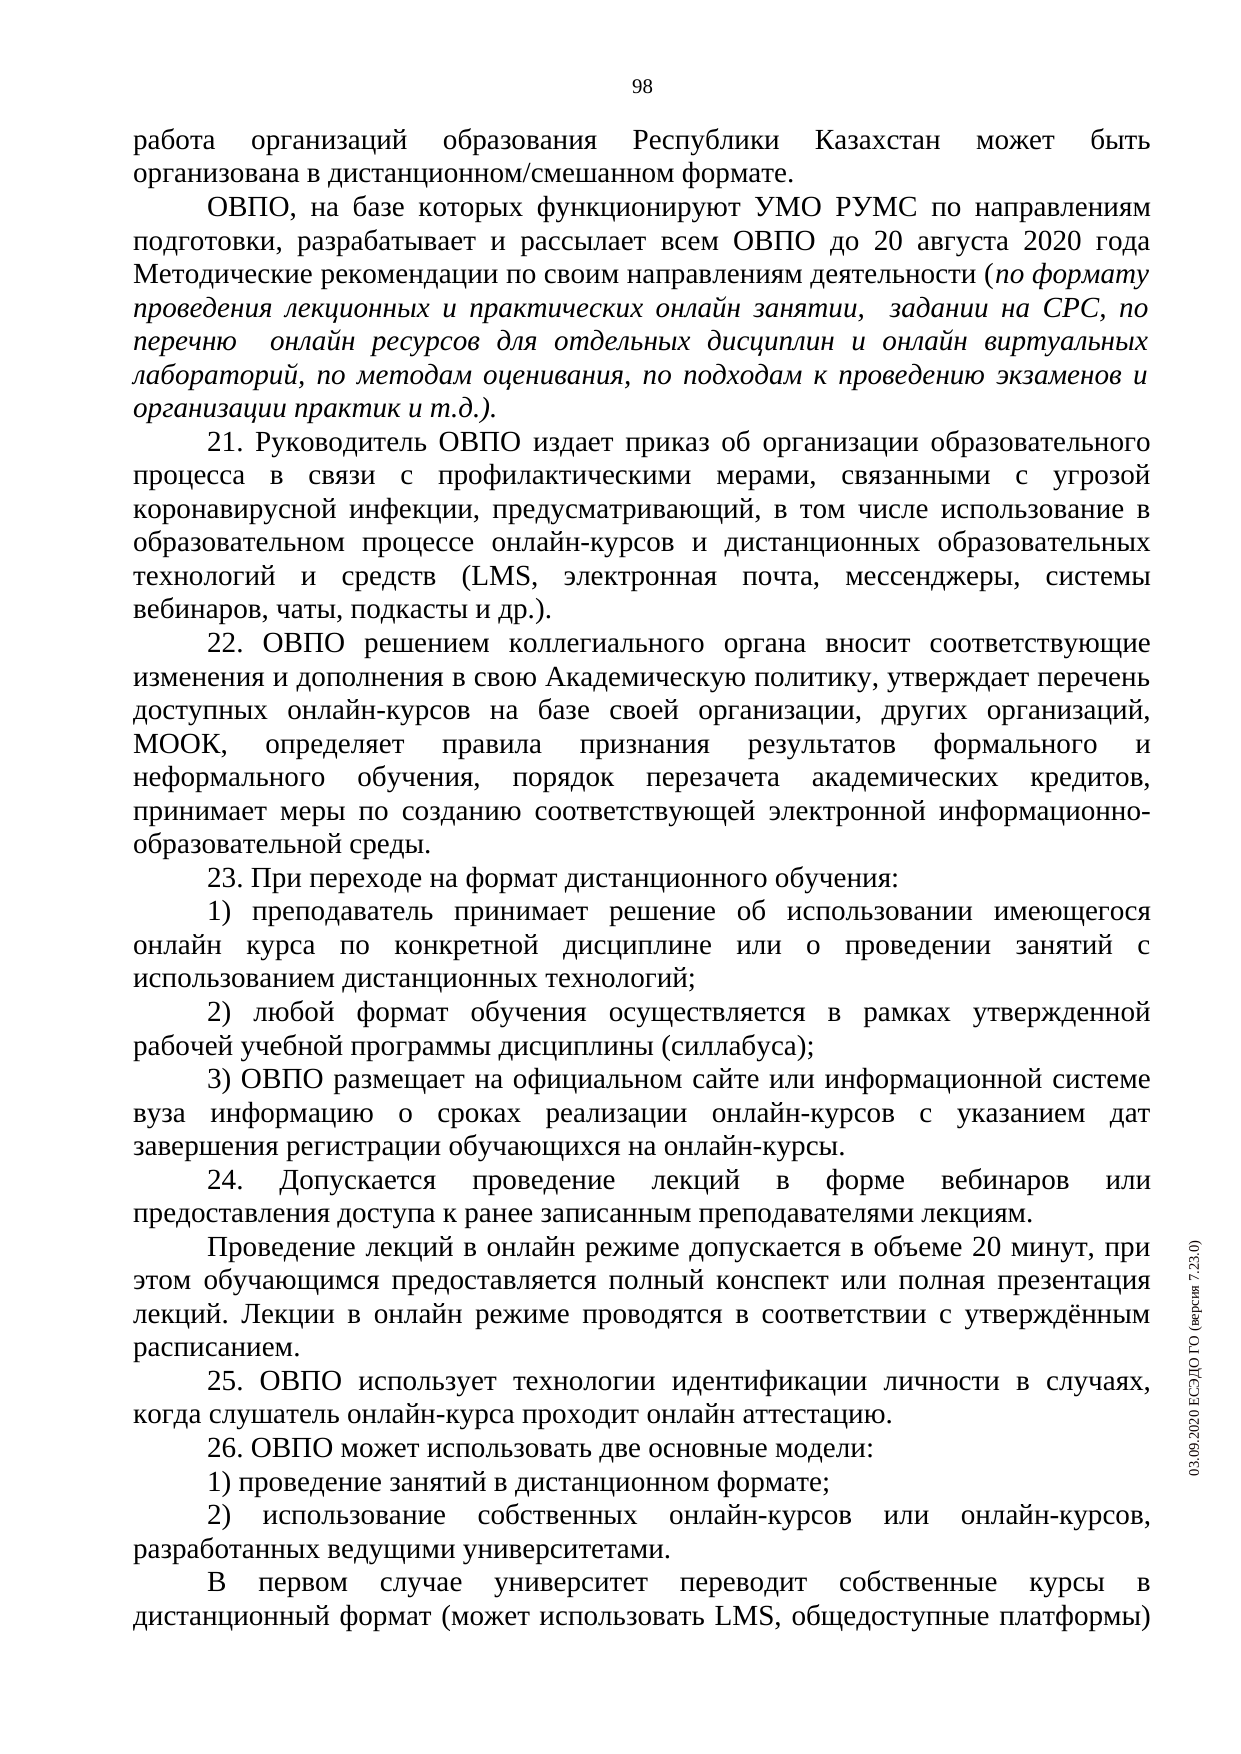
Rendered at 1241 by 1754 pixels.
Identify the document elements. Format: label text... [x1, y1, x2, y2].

text 2) использование собственных онлайн-курсов или онлайн-курсов, разработанных ведущими университетами. [133, 1497, 1152, 1564]
text 24. Допускается проведение лекций в форме вебинаров или предоставления доступа к ранее записанным преподавателями лекциям. [133, 1162, 1152, 1229]
text 25. ОВПО использует технологии идентификации личности в случаях, когда слушатель онлайн-курса проходит онлайн аттестацию. [133, 1363, 1152, 1430]
text 21. Руководитель ОВПО издает приказ об организации образовательного процесса в связи с профилактическими мерами, связанными с угрозой коронавирусной инфекции, предусматривающий, в том числе использование в образовательном процессе онлайн-курсов и дистанционных образовательных технологий и средств (LMS, электронная почта, мессенджеры, системы вебинаров, чаты, подкасты и др.). [133, 424, 1152, 625]
text 1) проведение занятий в дистанционном формате; [133, 1464, 1152, 1497]
text ОВПО, на базе которых функционируют УМО РУМС по направлениям подготовки, разрабатывает и рассылает всем ОВПО до 20 августа 2020 года Методические рекомендации по своим направлениям деятельности (по формату проведения лекционных и практических онлайн занятии, задании на СРС, по перечню онлайн ресурсов для отдельных дисциплин и онлайн виртуальных лабораторий, по методам оценивания, по подходам к проведению экзаменов и организации практик и т.д.). [133, 189, 1152, 424]
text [133, 122, 1152, 189]
text 23. При переходе на формат дистанционного обучения: [133, 860, 1152, 893]
text 1) преподаватель принимает решение об использовании имеющегося онлайн курса по конкретной дисциплине или о проведении занятий с использованием дистанционных технологий; [133, 893, 1152, 994]
text 2) любой формат обучения осуществляется в рамках утвержденной рабочей учебной программы дисциплины (силлабуса); [133, 994, 1152, 1061]
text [133, 1564, 1152, 1631]
text 22. ОВПО решением коллегиального органа вносит соответствующие изменения и дополнения в свою Академическую политику, утверждает перечень доступных онлайн-курсов на базе своей организации, других организаций, МООК, определяет правила признания результатов формального и неформального обучения, порядок перезачета академических кредитов, принимает меры по созданию соответствующей электронной информационно-образовательной среды. [133, 625, 1152, 860]
text 3) ОВПО размещает на официальном сайте или информационной системе вуза информацию о сроках реализации онлайн-курсов с указанием дат завершения регистрации обучающихся на онлайн-курсы. [133, 1061, 1152, 1162]
text 26. ОВПО может использовать две основные модели: [133, 1430, 1152, 1464]
text Проведение лекций в онлайн режиме допускается в объеме 20 минут, при этом обучающимся предоставляется полный конспект или полная презентация лекций. Лекции в онлайн режиме проводятся в соответствии с утверждённым расписанием. [133, 1229, 1152, 1363]
